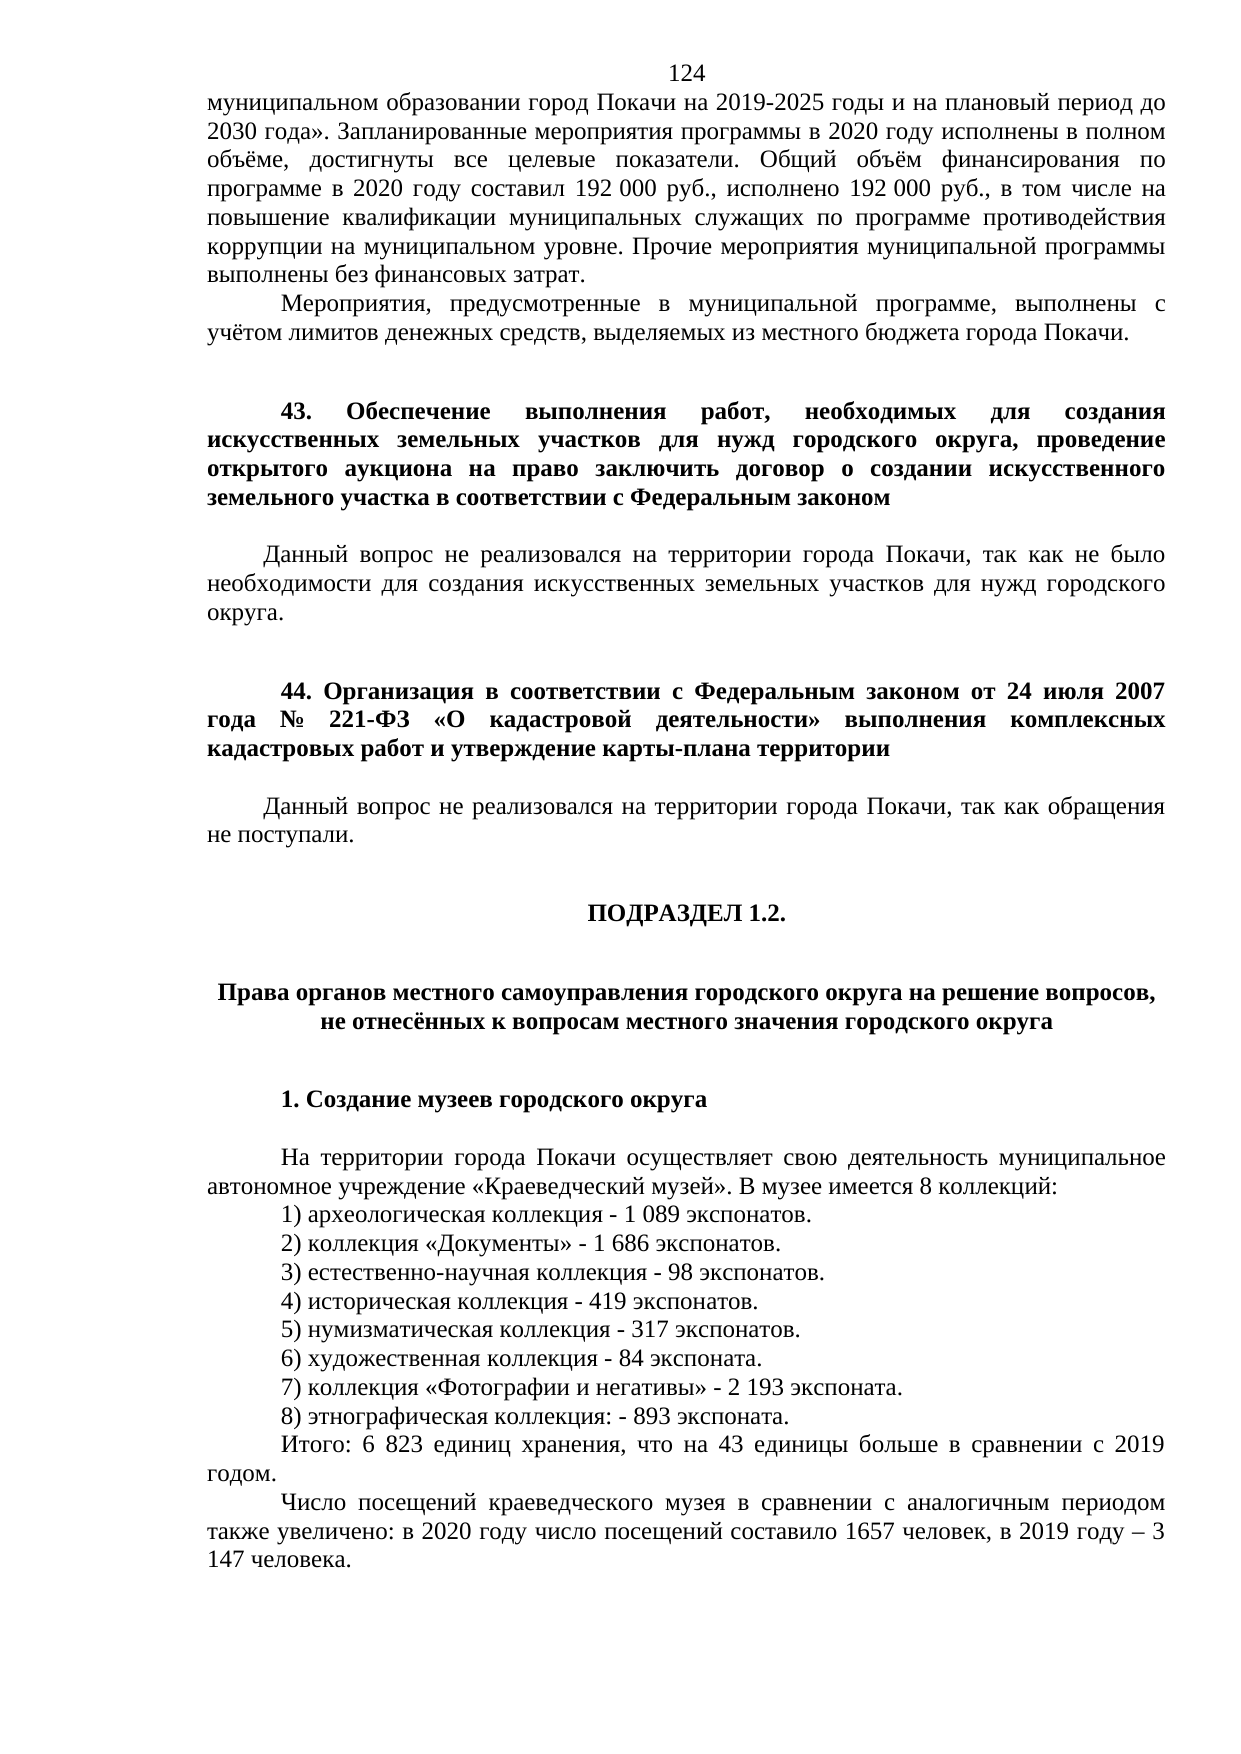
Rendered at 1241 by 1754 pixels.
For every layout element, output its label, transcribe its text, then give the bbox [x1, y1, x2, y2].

text Права органов местного самоуправления городского округа на решение вопросов, не отнесённых к вопросам местного значения городского округа [207, 977, 1167, 1034]
text Число посещений краеведческого музея в сравнении с аналогичным периодом также увеличено: в 2020 году число посещений составило 1657 человек, в 2019 году – 3 147 человека. [207, 1487, 1167, 1573]
text 4) историческая коллекция - 419 экспонатов. [207, 1286, 1167, 1314]
text 1) археологическая коллекция - 1 089 экспонатов. [207, 1199, 1167, 1228]
text 44. Организация в соответствии с Федеральным законом от 24 июля 2007 года № 221-ФЗ «О кадастровой деятельности» выполнения комплексных кадастровых работ и утверждение карты-плана территории [207, 676, 1167, 762]
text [207, 87, 1167, 288]
text Мероприятия, предусмотренные в муниципальной программе, выполнены с учётом лимитов денежных средств, выделяемых из местного бюджета города Покачи. [207, 288, 1167, 346]
text Итого: 6 823 единиц хранения, что на 43 единицы больше в сравнении с 2019 годом. [207, 1429, 1167, 1487]
text 5) нумизматическая коллекция - 317 экспонатов. [207, 1314, 1167, 1343]
text 8) этнографическая коллекция: - 893 экспоната. [207, 1401, 1167, 1429]
text 1. Создание музеев городского округа [207, 1084, 1167, 1113]
text 43. Обеспечение выполнения работ, необходимых для создания искусственных земельных участков для нужд городского округа, проведение открытого аукциона на право заключить договор о создании искусственного земельного участка в соответствии с Федеральным законом [207, 396, 1167, 511]
text 6) художественная коллекция - 84 экспоната. [207, 1343, 1167, 1372]
text Данный вопрос не реализовался на территории города Покачи, так как обращения не поступали. [207, 791, 1167, 848]
text На территории города Покачи осуществляет свою деятельность муниципальное автономное учреждение «Краеведческий музей». В музее имеется 8 коллекций: [207, 1142, 1167, 1199]
text ПОДРАЗДЕЛ 1.2. [207, 898, 1167, 927]
text 7) коллекция «Фотографии и негативы» - 2 193 экспоната. [207, 1372, 1167, 1401]
text 3) естественно-научная коллекция - 98 экспонатов. [207, 1257, 1167, 1286]
text Данный вопрос не реализовался на территории города Покачи, так как не было необходимости для создания искусственных земельных участков для нужд городского округа. [207, 539, 1167, 626]
text 2) коллекция «Документы» - 1 686 экспонатов. [207, 1228, 1167, 1257]
